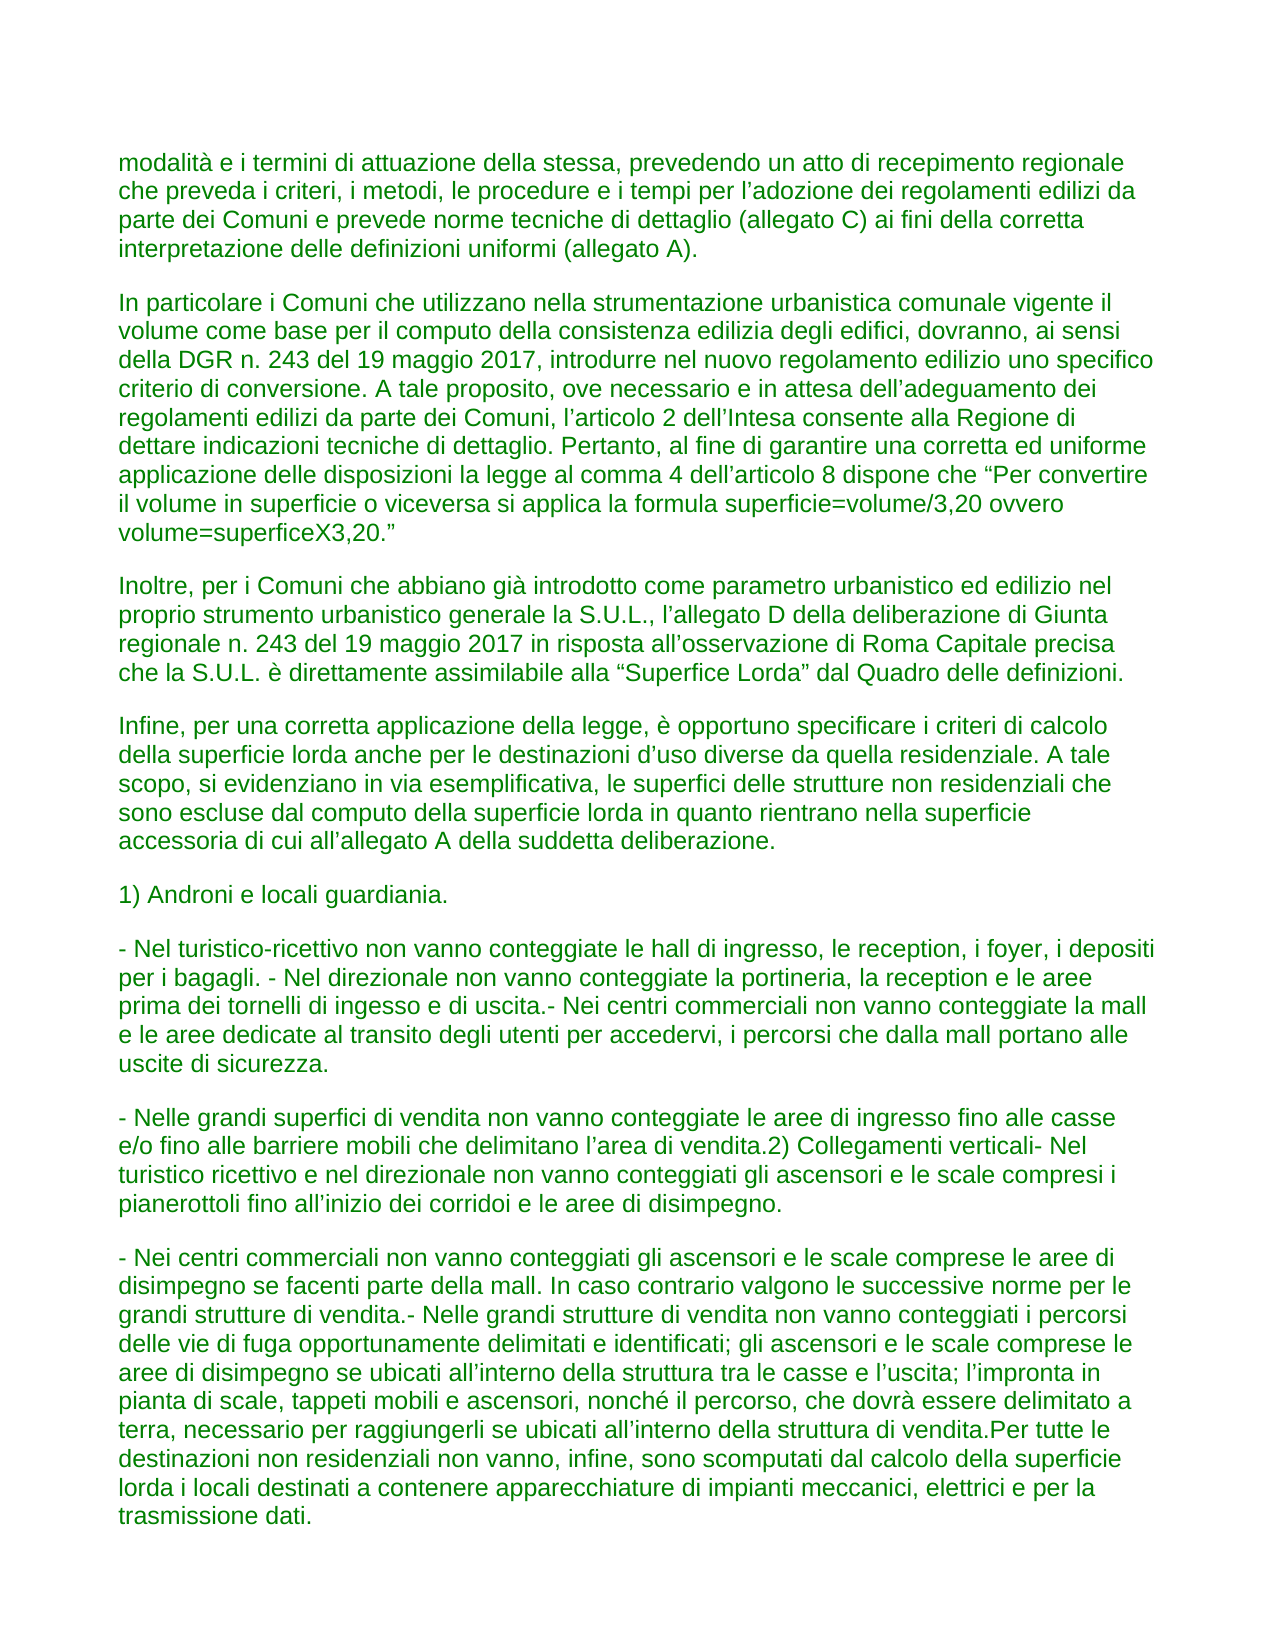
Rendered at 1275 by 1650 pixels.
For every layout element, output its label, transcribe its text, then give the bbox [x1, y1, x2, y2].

text - Nel turistico-ricettivo non vanno conteggiate le hall di ingresso, le reception, i foyer, i depositi per i bagagli. - Nel direzionale non vanno conteggiate la portineria, la reception e le aree prima dei tornelli di ingesso e di uscita. - Nei centri commerciali non vanno conteggiate la mall e le aree dedicate al transito degli utenti per accedervi, i percorsi che dalla mall portano alle uscite di sicurezza. [118, 934, 1157, 1078]
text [118, 148, 1157, 263]
text Inoltre, per i Comuni che abbiano già introdotto come parametro urbanistico ed edilizio nel proprio strumento urbanistico generale la S.U.L., l’allegato D della deliberazione di Giunta regionale n. 243 del 19 maggio 2017 in risposta all’osservazione di Roma Capitale precisa che la S.U.L. è direttamente assimilabile alla “Superfice Lorda” dal Quadro delle definizioni. [118, 571, 1157, 686]
text - Nelle grandi superfici di vendita non vanno conteggiate le aree di ingresso fino alle casse e/o fino alle barriere mobili che delimitano l’area di vendita. 2) Collegamenti verticali - Nel turistico ricettivo e nel direzionale non vanno conteggiati gli ascensori e le scale compresi i pianerottoli fino all’inizio dei corridoi e le aree di disimpegno. [118, 1103, 1157, 1218]
text Infine, per una corretta applicazione della legge, è opportuno specificare i criteri di calcolo della superficie lorda anche per le destinazioni d’uso diverse da quella residenziale. A tale scopo, si evidenziano in via esemplificativa, le superfici delle strutture non residenziali che sono escluse dal computo della superficie lorda in quanto rientrano nella superficie accessoria di cui all’allegato A della suddetta deliberazione. [118, 711, 1157, 855]
text In particolare i Comuni che utilizzano nella strumentazione urbanistica comunale vigente il volume come base per il computo della consistenza edilizia degli edifici, dovranno, ai sensi della DGR n. 243 del 19 maggio 2017, introdurre nel nuovo regolamento edilizio uno specifico criterio di conversione. A tale proposito, ove necessario e in attesa dell’adeguamento dei regolamenti edilizi da parte dei Comuni, l’articolo 2 dell’Intesa consente alla Regione di dettare indicazioni tecniche di dettaglio. Pertanto, al fine di garantire una corretta ed uniforme applicazione delle disposizioni la legge al comma 4 dell’articolo 8 dispone che “Per convertire il volume in superficie o viceversa si applica la formula superficie=volume/3,20 ovvero volume=superficeX3,20.” [118, 288, 1157, 546]
text - Nei centri commerciali non vanno conteggiati gli ascensori e le scale comprese le aree di disimpegno se facenti parte della mall. In caso contrario valgono le successive norme per le grandi strutture di vendita. - Nelle grandi strutture di vendita non vanno conteggiati i percorsi delle vie di fuga opportunamente delimitati e identificati; gli ascensori e le scale comprese le aree di disimpegno se ubicati all’interno della struttura tra le casse e l’uscita; l’impronta in pianta di scale, tappeti mobili e ascensori, nonché il percorso, che dovrà essere delimitato a terra, necessario per raggiungerli se ubicati all’interno della struttura di vendita. Per tutte le destinazioni non residenziali non vanno, infine, sono scomputati dal calcolo della superficie lorda i locali destinati a contenere apparecchiature di impianti meccanici, elettrici e per la trasmissione dati. [118, 1243, 1157, 1530]
text 1) Androni e locali guardiania. [118, 880, 1157, 909]
